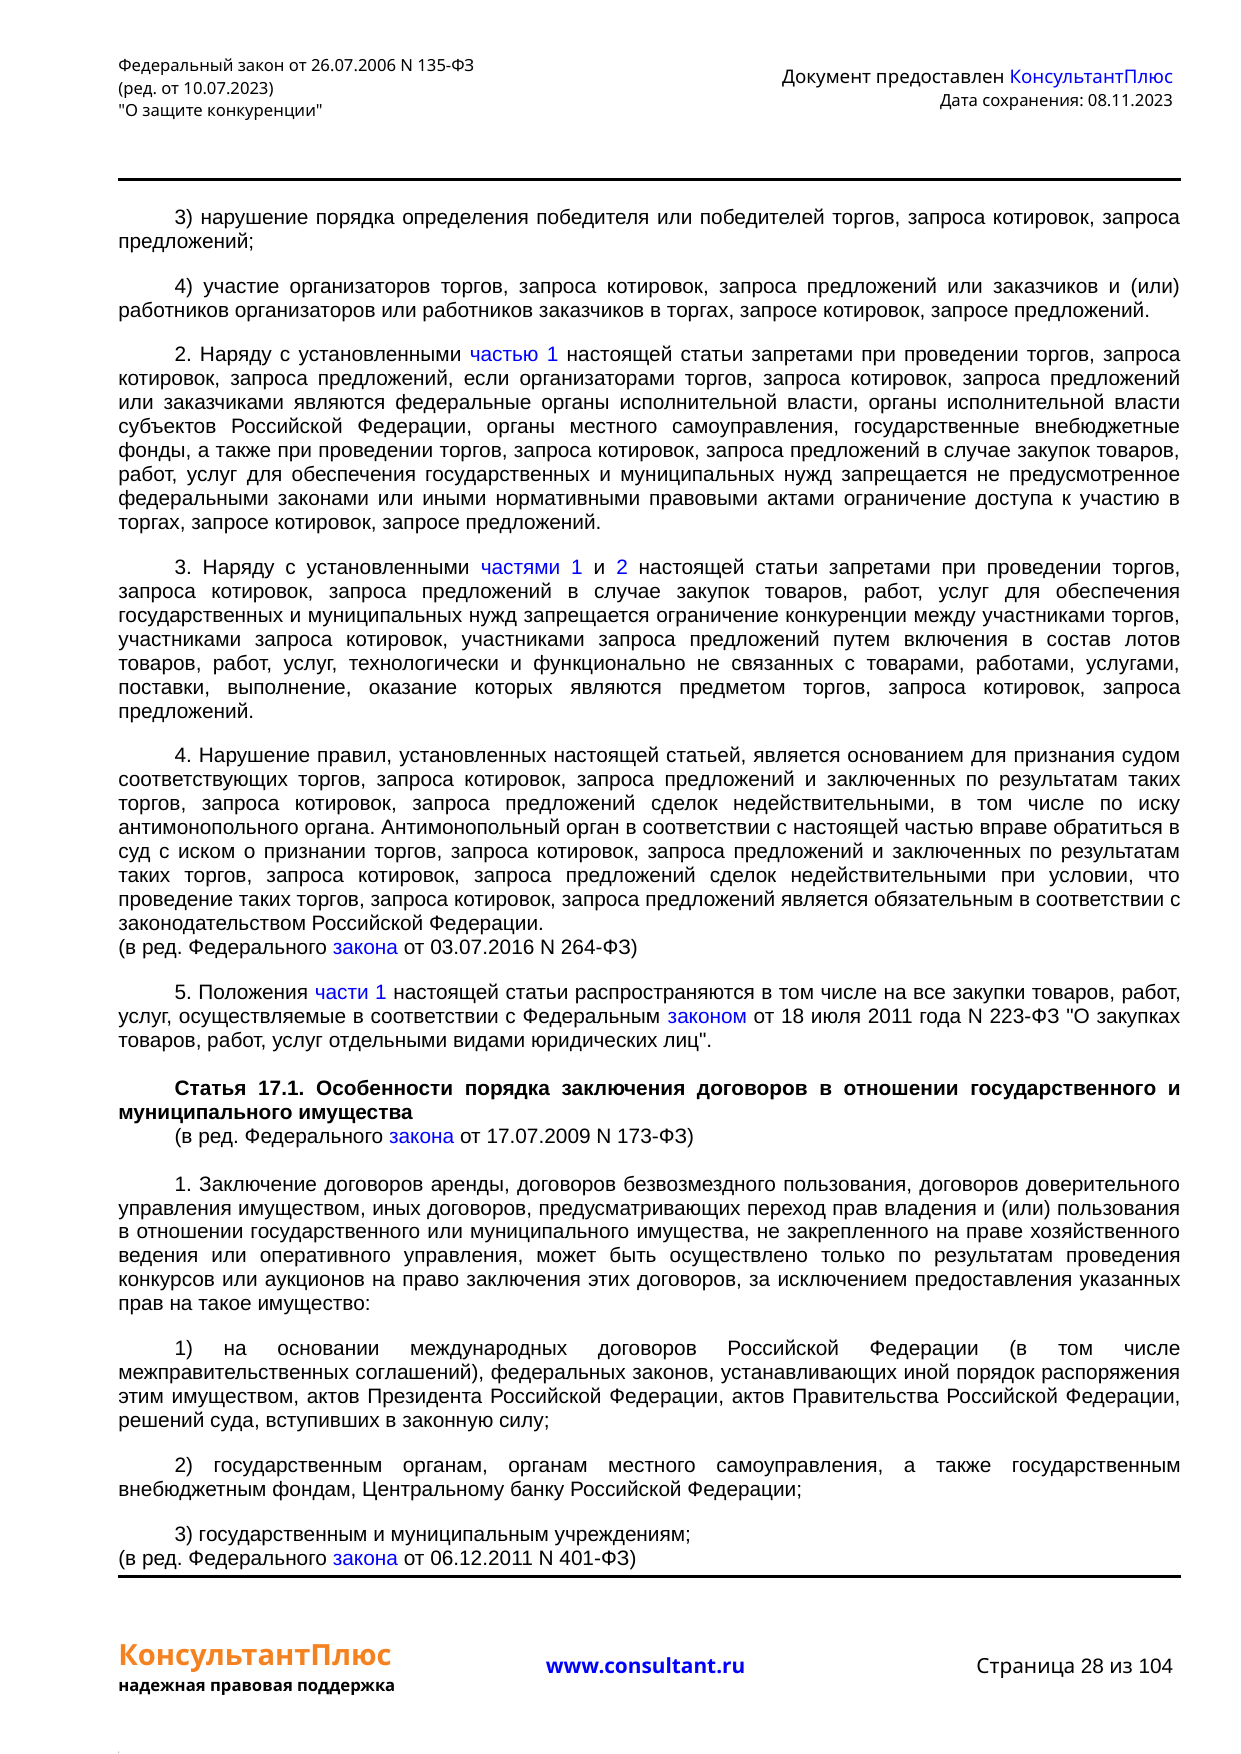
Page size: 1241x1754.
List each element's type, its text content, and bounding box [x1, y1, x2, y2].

text 3. Наряду с установленными частями 1 и 2 настоящей статьи запретами при проведении торгов, запроса котировок, запроса предложений в случае закупок товаров, работ, услуг для обеспечения государственных и муниципальных нужд запрещается ограничение конкуренции между участниками торгов, участниками запроса котировок, участниками запроса предложений путем включения в состав лотов товаров, работ, услуг, технологически и функционально не связанных с товарами, работами, услугами, поставки, выполнение, оказание которых являются предметом торгов, запроса котировок, запроса предложений. [118, 555, 1181, 722]
text 5. Положения части 1 настоящей статьи распространяются в том числе на все закупки товаров, работ, услуг, осуществляемые в соответствии с Федеральным законом от 18 июля 2011 года N 223-ФЗ "О закупках товаров, работ, услуг отдельными видами юридических лиц". [118, 980, 1181, 1052]
text 1) на основании международных договоров Российской Федерации (в том числе межправительственных соглашений), федеральных законов, устанавливающих иной порядок распоряжения этим имуществом, актов Президента Российской Федерации, актов Правительства Российской Федерации, решений суда, вступивших в законную силу; [118, 1336, 1181, 1432]
text 4) участие организаторов торгов, запроса котировок, запроса предложений или заказчиков и (или) работников организаторов или работников заказчиков в торгах, запросе котировок, запросе предложений. [118, 273, 1181, 321]
title Статья 17.1. Особенности порядка заключения договоров в отношении государственного и муниципального имущества [118, 1076, 1181, 1123]
text 3) государственным и муниципальным учреждениям; [118, 1521, 1181, 1545]
text 2) государственным органам, органам местного самоуправления, а также государственным внебюджетным фондам, Центральному банку Российской Федерации; [118, 1453, 1181, 1501]
text (в ред. Федерального закона от 17.07.2009 N 173-ФЗ) [118, 1123, 1181, 1147]
text 2. Наряду с установленными частью 1 настоящей статьи запретами при проведении торгов, запроса котировок, запроса предложений, если организаторами торгов, запроса котировок, запроса предложений или заказчиками являются федеральные органы исполнительной власти, органы исполнительной власти субъектов Российской Федерации, органы местного самоуправления, государственные внебюджетные фонды, а также при проведении торгов, запроса котировок, запроса предложений в случае закупок товаров, работ, услуг для обеспечения государственных и муниципальных нужд запрещается не предусмотренное федеральными законами или иными нормативными правовыми актами ограничение доступа к участию в торгах, запросе котировок, запросе предложений. [118, 342, 1181, 534]
text (в ред. Федерального закона от 03.07.2016 N 264-ФЗ) [118, 935, 1181, 959]
text 4. Нарушение правил, установленных настоящей статьей, является основанием для признания судом соответствующих торгов, запроса котировок, запроса предложений и заключенных по результатам таких торгов, запроса котировок, запроса предложений сделок недействительными, в том числе по иску антимонопольного органа. Антимонопольный орган в соответствии с настоящей частью вправе обратиться в суд с иском о признании торгов, запроса котировок, запроса предложений и заключенных по результатам таких торгов, запроса котировок, запроса предложений сделок недействительными при условии, что проведение таких торгов, запроса котировок, запроса предложений является обязательным в соответствии с законодательством Российской Федерации. [118, 743, 1181, 935]
text 3) нарушение порядка определения победителя или победителей торгов, запроса котировок, запроса предложений; [118, 205, 1181, 253]
text (в ред. Федерального закона от 06.12.2011 N 401-ФЗ) [118, 1545, 1181, 1569]
text 1. Заключение договоров аренды, договоров безвозмездного пользования, договоров доверительного управления имуществом, иных договоров, предусматривающих переход прав владения и (или) пользования в отношении государственного или муниципального имущества, не закрепленного на праве хозяйственного ведения или оперативного управления, может быть осуществлено только по результатам проведения конкурсов или аукционов на право заключения этих договоров, за исключением предоставления указанных прав на такое имущество: [118, 1171, 1181, 1315]
